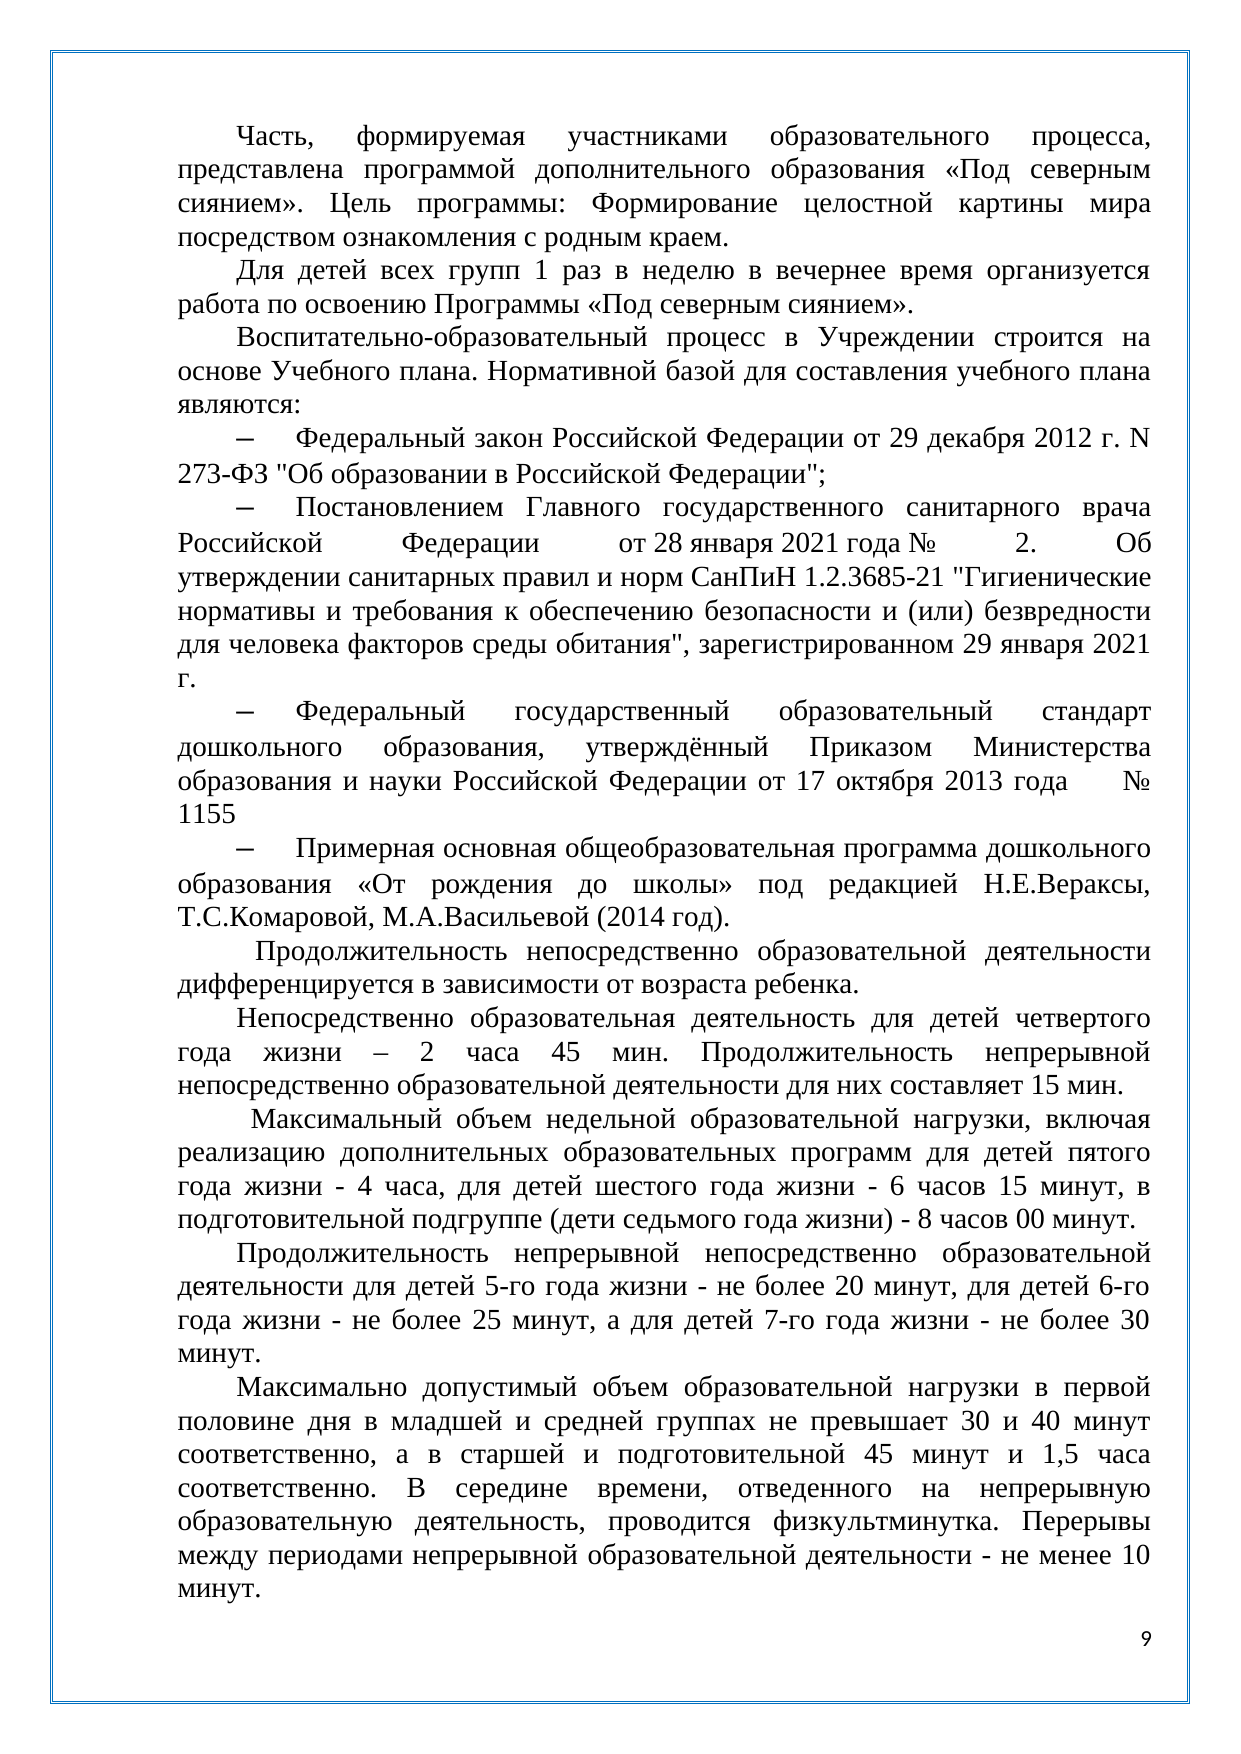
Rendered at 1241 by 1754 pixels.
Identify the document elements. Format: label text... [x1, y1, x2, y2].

text Продолжительность непрерывной непосредственно образовательной деятельности для детей 5-го года жизни - не более 20 минут, для детей 6-го года жизни - не более 25 минут, а для детей 7-го года жизни - не более 30 минут. [177, 1235, 1152, 1369]
text Максимальный объем недельной образовательной нагрузки, включая реализацию дополнительных образовательных программ для детей пятого года жизни - 4 часа, для детей шестого года жизни - 6 часов 15 минут, в подготовительной подгруппе (дети седьмого года жизни) - 8 часов 00 минут. [177, 1101, 1152, 1235]
list Федеральный закон Российской Федерации от 29 декабря 2012 г. N 273-ФЗ "Об образовании в Российской Федерации"; [177, 420, 1152, 489]
list Примерная основная общеобразовательная программа дошкольного образования «От рождения до школы» под редакцией Н.Е.Вераксы, Т.С.Комаровой, М.А.Васильевой (2014 год). [177, 830, 1152, 933]
text Часть, формируемая участниками образовательного процесса, представлена программой дополнительного образования «Под северным сиянием». Цель программы: Формирование целостной картины мира посредством ознакомления с родным краем. [177, 118, 1152, 252]
list Федеральный государственный образовательный стандарт дошкольного образования, утверждённый Приказом Министерства образования и науки Российской Федерации от 17 октября 2013 года № 1155 [177, 693, 1152, 830]
text Воспитательно-образовательный процесс в Учреждении строится на основе Учебного плана. Нормативной базой для составления учебного плана являются: [177, 319, 1152, 420]
text Продолжительность непосредственно образовательной деятельности дифференцируется в зависимости от возраста ребенка. [177, 933, 1152, 1000]
text Максимально допустимый объем образовательной нагрузки в первой половине дня в младшей и средней группах не превышает 30 и 40 минут соответственно, а в старшей и подготовительной 45 минут и 1,5 часа соответственно. В середине времени, отведенного на непрерывную образовательную деятельность, проводится физкультминутка. Перерывы между периодами непрерывной образовательной деятельности - не менее 10 минут. [177, 1369, 1152, 1604]
list Постановлением Главного государственного санитарного врача Российской Федерации от 28 января 2021 года № 2. Об утверждении санитарных правил и норм СанПиН 1.2.3685-21 "Гигиенические нормативы и требования к обеспечению безопасности и (или) безвредности для человека факторов среды обитания", зарегистрированном 29 января 2021 г. [177, 489, 1152, 693]
text Для детей всех групп 1 раз в неделю в вечернее время организуется работа по освоению Программы «Под северным сиянием». [177, 252, 1152, 319]
text Непосредственно образовательная деятельность для детей четвертого года жизни – 2 часа 45 мин. Продолжительность непрерывной непосредственно образовательной деятельности для них составляет 15 мин. [177, 1000, 1152, 1101]
